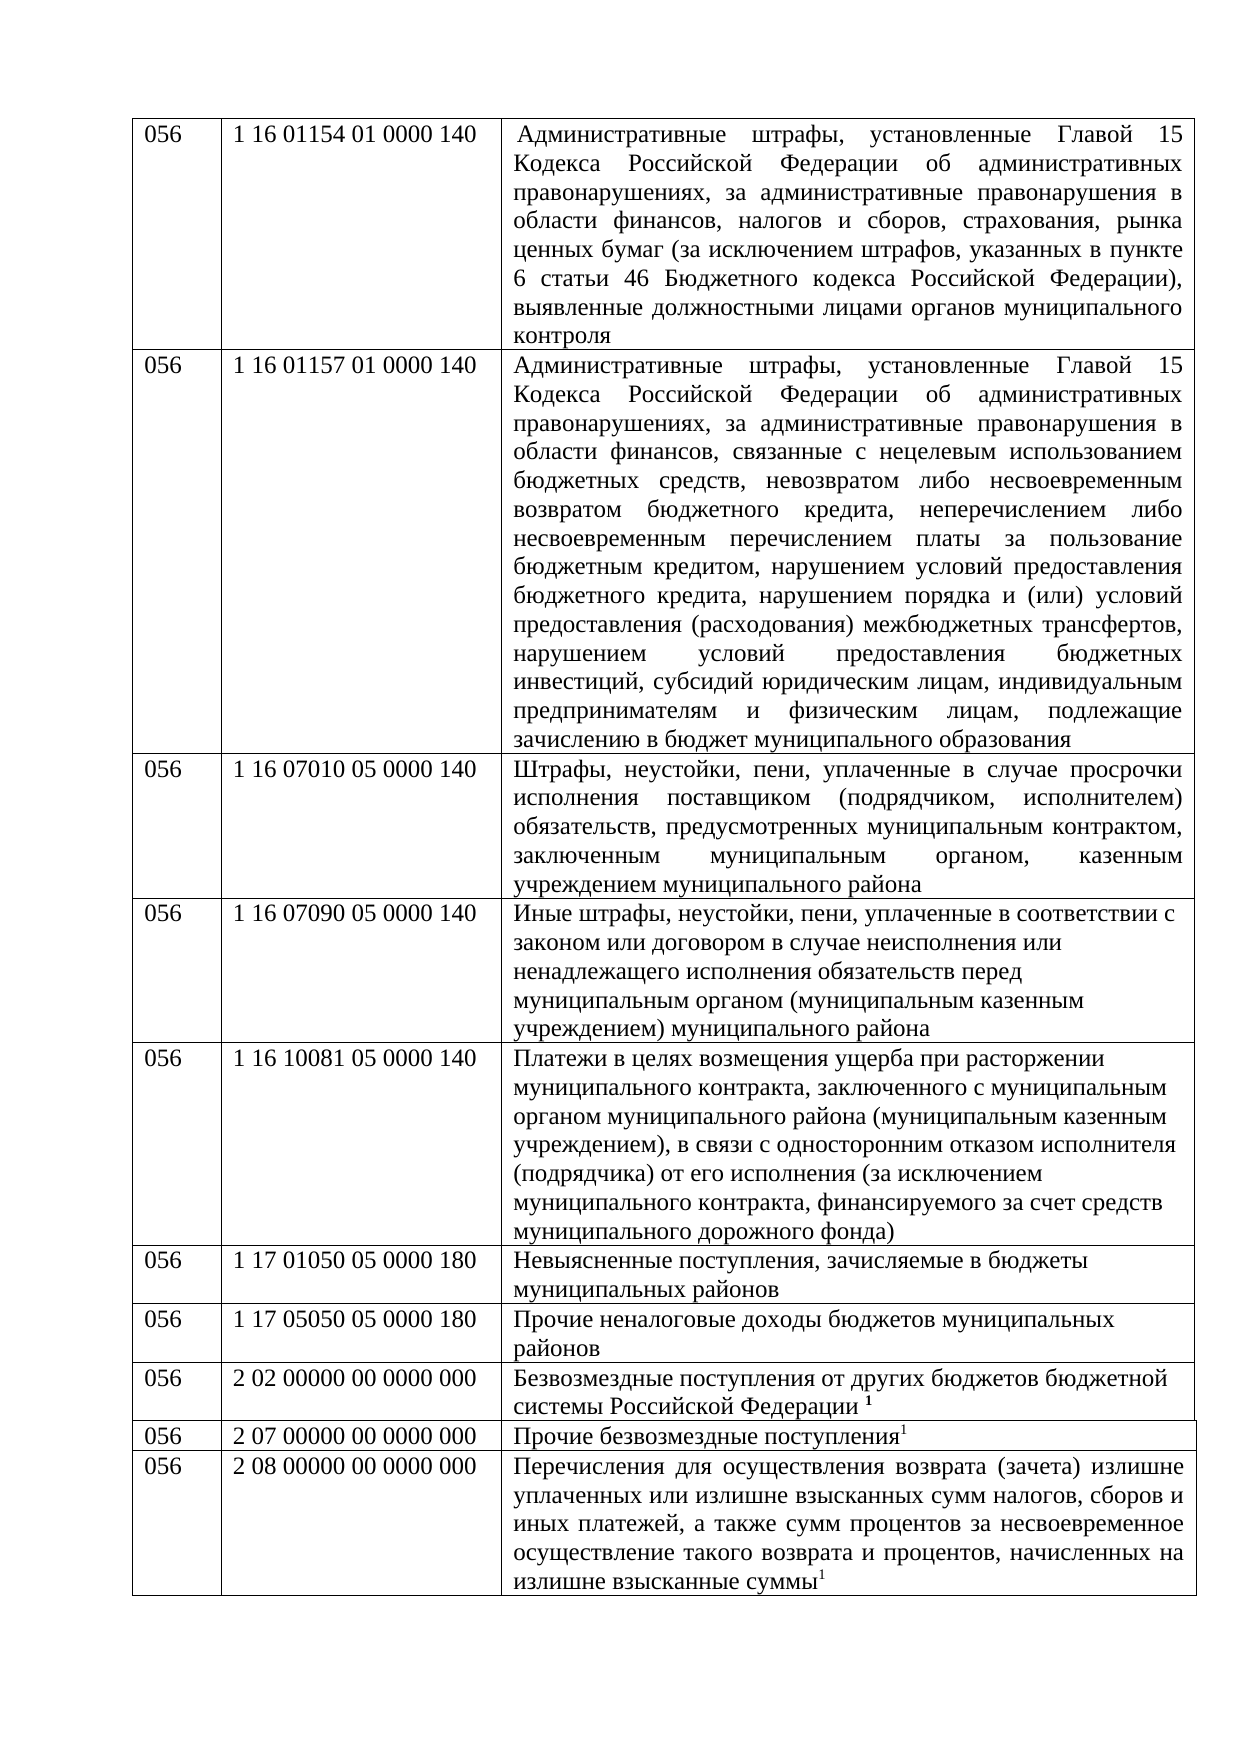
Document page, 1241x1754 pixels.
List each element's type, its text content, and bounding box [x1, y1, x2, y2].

table_cell Иные штрафы, неустойки, пени, уплаченные в соответствии с законом или договором в случае неисполнения или ненадлежащего исполнения обязательств перед муниципальным органом (муниципальным казенным учреждением) муниципального района [502, 899, 1194, 1042]
table_cell Административные штрафы, установленные Главой 15 Кодекса Российской Федерации об административных правонарушениях, за административные правонарушения в области финансов, налогов и сборов, страхования, рынка ценных бумаг (за исключением штрафов, указанных в пункте 6 статьи 46 Бюджетного кодекса Российской Федерации), выявленные должностными лицами органов муниципального контроля [502, 119, 1194, 349]
table_cell 2 07 00000 00 0000 000 [222, 1421, 501, 1450]
table_cell 2 08 00000 00 0000 000 [222, 1451, 501, 1595]
table_cell 2 02 00000 00 0000 000 [222, 1363, 501, 1420]
table_cell 056 [133, 1451, 221, 1595]
table_cell 056 [133, 119, 221, 349]
table_cell Административные штрафы, установленные Главой 15 Кодекса Российской Федерации об административных правонарушениях, за административные правонарушения в области финансов, связанные с нецелевым использованием бюджетных средств, невозвратом либо несвоевременным возвратом бюджетного кредита, неперечислением либо несвоевременным перечислением платы за пользование бюджетным кредитом, нарушением условий предоставления бюджетного кредита, нарушением порядка и (или) условий предоставления (расходования) межбюджетных трансфертов, нарушением условий предоставления бюджетных инвестиций, субсидий юридическим лицам, индивидуальным предпринимателям и физическим лицам, подлежащие зачислению в бюджет муниципального образования [502, 350, 1194, 753]
table_cell 056 [133, 1363, 221, 1420]
table_cell 056 [133, 1421, 221, 1450]
table_cell 056 [133, 350, 221, 753]
table_cell Прочие неналоговые доходы бюджетов муниципальных районов [502, 1304, 1194, 1362]
table_cell 1 16 10081 05 0000 140 [222, 1043, 501, 1244]
table_cell 1 17 01050 05 0000 180 [222, 1246, 501, 1303]
table_cell Перечисления для осуществления возврата (зачета) излишне уплаченных или излишне взысканных сумм налогов, сборов и иных платежей, а также сумм процентов за несвоевременное осуществление такого возврата и процентов, начисленных на излишне взысканные суммы1 [502, 1451, 1196, 1595]
table_cell 056 [133, 754, 221, 897]
table_cell 056 [133, 1043, 221, 1244]
table_cell Платежи в целях возмещения ущерба при расторжении муниципального контракта, заключенного с муниципальным органом муниципального района (муниципальным казенным учреждением), в связи с односторонним отказом исполнителя (подрядчика) от его исполнения (за исключением муниципального контракта, финансируемого за счет средств муниципального дорожного фонда) [502, 1043, 1194, 1244]
table_cell 056 [133, 899, 221, 1042]
table_cell 1 16 01154 01 0000 140 [222, 119, 501, 349]
table_cell Безвозмездные поступления от других бюджетов бюджетной системы Российской Федерации 1 [502, 1363, 1194, 1420]
table_cell 1 16 07090 05 0000 140 [222, 899, 501, 1042]
table_cell 056 [133, 1304, 221, 1362]
table_cell 1 17 05050 05 0000 180 [222, 1304, 501, 1362]
table_cell 056 [133, 1246, 221, 1303]
table_cell Штрафы, неустойки, пени, уплаченные в случае просрочки исполнения поставщиком (подрядчиком, исполнителем) обязательств, предусмотренных муниципальным контрактом, заключенным муниципальным органом, казенным учреждением муниципального района [502, 754, 1194, 897]
table_cell Прочие безвозмездные поступления1 [502, 1421, 1196, 1450]
table_cell Невыясненные поступления, зачисляемые в бюджеты муниципальных районов [502, 1246, 1194, 1303]
table_cell 1 16 07010 05 0000 140 [222, 754, 501, 897]
table_cell 1 16 01157 01 0000 140 [222, 350, 501, 753]
